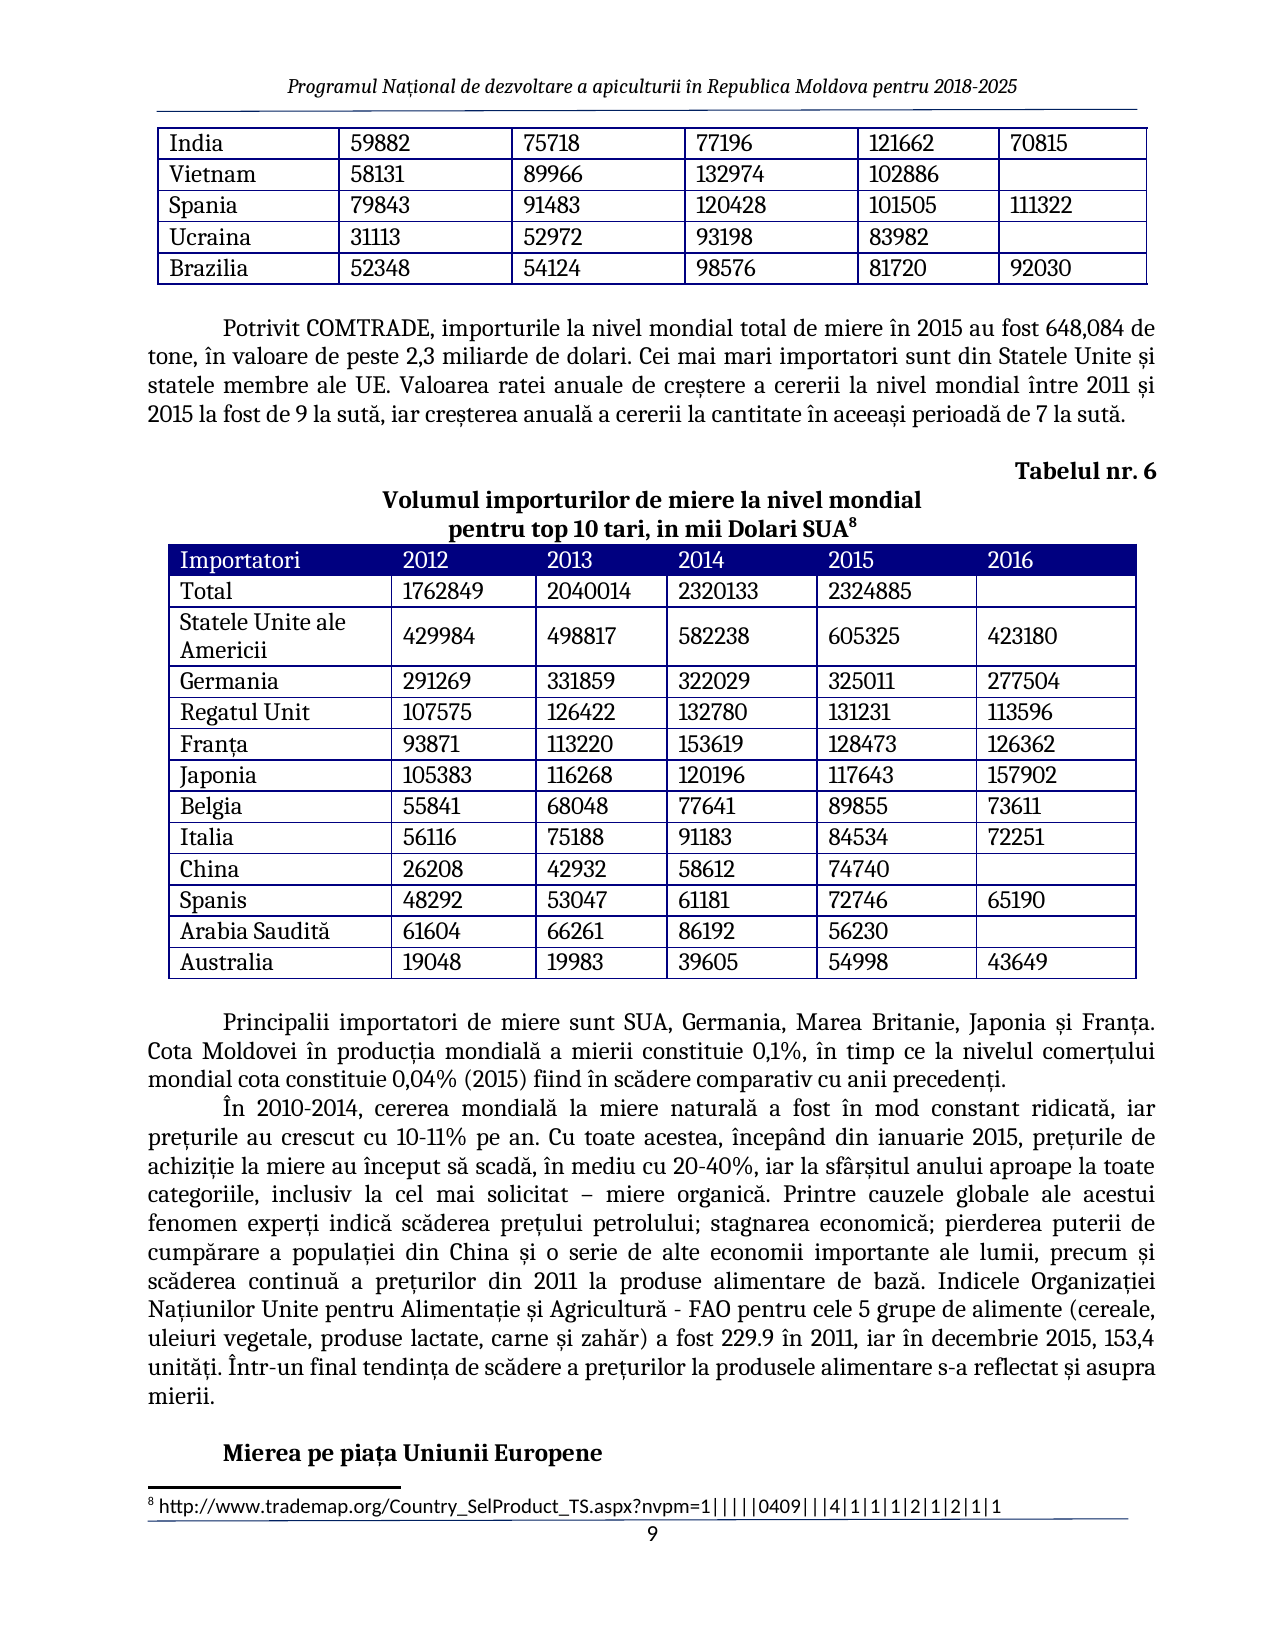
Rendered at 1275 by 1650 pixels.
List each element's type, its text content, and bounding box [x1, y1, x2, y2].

table_cell 92030 [1000, 254, 1146, 283]
table_cell 113596 [977, 698, 1135, 728]
table_cell 73611 [977, 792, 1135, 821]
table_cell 19048 [392, 948, 535, 978]
table_header 2015 [818, 545, 976, 575]
table_cell Australia [170, 948, 391, 978]
table_cell 91483 [513, 191, 684, 221]
table_cell Italia [170, 823, 391, 853]
table_header 2012 [392, 545, 535, 575]
table_cell 52972 [513, 222, 684, 252]
table_cell [977, 576, 1135, 606]
table_cell 79843 [340, 191, 511, 221]
table_cell 153619 [668, 729, 816, 759]
table_cell 56230 [818, 917, 976, 946]
table_cell India [159, 129, 338, 158]
table_cell 43649 [977, 948, 1135, 978]
table_cell 72746 [818, 886, 976, 915]
table_cell 59882 [340, 129, 511, 158]
table_cell 65190 [977, 886, 1135, 915]
table_cell 1762849 [392, 576, 535, 606]
table_cell 2324885 [818, 576, 976, 606]
table_cell Statele Unite ale Americii [170, 608, 391, 665]
table_cell 101505 [859, 191, 998, 221]
table_cell 89966 [513, 160, 684, 189]
table_cell 75188 [537, 823, 666, 853]
table_cell 93871 [392, 729, 535, 759]
table_cell 117643 [818, 761, 976, 790]
table_cell 66261 [537, 917, 666, 946]
table_cell 48292 [392, 886, 535, 915]
table_cell Arabia Saudită [170, 917, 391, 946]
text Volumul importurilor de miere la nivel mondial [148, 486, 1157, 515]
table_cell 120196 [668, 761, 816, 790]
table_cell 582238 [668, 608, 816, 665]
table_cell 77641 [668, 792, 816, 821]
table_cell 120428 [686, 191, 857, 221]
table_cell 77196 [686, 129, 857, 158]
table_cell 19983 [537, 948, 666, 978]
table_cell 121662 [859, 129, 998, 158]
text Tabelul nr. 6 [148, 457, 1157, 486]
table_cell 56116 [392, 823, 535, 853]
table_cell 429984 [392, 608, 535, 665]
table_cell 2040014 [537, 576, 666, 606]
table_cell 111322 [1000, 191, 1146, 221]
table_header 2014 [668, 545, 816, 575]
table_cell 423180 [977, 608, 1135, 665]
table_cell 277504 [977, 667, 1135, 696]
table_cell Belgia [170, 792, 391, 821]
table_cell 102886 [859, 160, 998, 189]
table_cell [1000, 160, 1146, 189]
table_cell 331859 [537, 667, 666, 696]
text În 2010-2014, cererea mondială la miere naturală a fost în mod constant ridicată, iar prețurile au crescut cu 10-11% pe an. Cu toate acestea, începând din ianuarie 2015, prețurile de achiziție la miere au început să scadă, în mediu cu 20-40%, iar la sfârșitul anului aproape la toate categoriile, inclusiv la cel mai solicitat – miere organică. Printre cauzele globale ale acestui fenomen experți indică scăderea prețului petrolului; stagnarea economică; pierderea puterii de cumpărare a populației din China și o serie de alte economii importante ale lumii, precum și scăderea continuă a prețurilor din 2011 la produse alimentare de bază. Indicele Organizației Națiunilor Unite pentru Alimentație și Agricultură - FAO pentru cele 5 grupe de alimente (cereale, uleiuri vegetale, produse lactate, carne și zahăr) a fost 229.9 în 2011, iar în decembrie 2015, 153,4 unități. Într-un final tendința de scădere a prețurilor la produsele alimentare s-a reflectat și asupra mierii. [148, 1094, 1157, 1410]
table_cell 52348 [340, 254, 511, 283]
table_cell 68048 [537, 792, 666, 821]
table_cell 116268 [537, 761, 666, 790]
table_cell 86192 [668, 917, 816, 946]
table_cell 54124 [513, 254, 684, 283]
table_cell 605325 [818, 608, 976, 665]
table_cell Brazilia [159, 254, 338, 283]
table_cell 81720 [859, 254, 998, 283]
table_header 2013 [537, 545, 666, 575]
table_cell 126422 [537, 698, 666, 728]
table_cell 126362 [977, 729, 1135, 759]
table_cell Vietnam [159, 160, 338, 189]
table_cell [977, 917, 1135, 946]
table_cell 132974 [686, 160, 857, 189]
table_cell 291269 [392, 667, 535, 696]
text Mierea pe piața Uniunii Europene [148, 1439, 1157, 1468]
table_cell 105383 [392, 761, 535, 790]
table_cell 322029 [668, 667, 816, 696]
table_cell 31113 [340, 222, 511, 252]
table_cell 91183 [668, 823, 816, 853]
table_cell 107575 [392, 698, 535, 728]
table_cell 325011 [818, 667, 976, 696]
text Principalii importatori de miere sunt SUA, Germania, Marea Britanie, Japonia și Franța. Cota Moldovei în producția mondială a mierii constituie 0,1%, în timp ce la nivelul comerțului mondial cota constituie 0,04% (2015) fiind în scădere comparativ cu anii precedenți. [148, 1008, 1157, 1094]
table_cell 42932 [537, 854, 666, 884]
table_cell 128473 [818, 729, 976, 759]
table_cell 70815 [1000, 129, 1146, 158]
table_cell Spanis [170, 886, 391, 915]
table_cell 61604 [392, 917, 535, 946]
table_header Importatori [170, 545, 391, 575]
table_cell 72251 [977, 823, 1135, 853]
table_cell Franța [170, 729, 391, 759]
table_cell Japonia [170, 761, 391, 790]
table_cell 55841 [392, 792, 535, 821]
table_cell 113220 [537, 729, 666, 759]
table_cell Total [170, 576, 391, 606]
table_cell 54998 [818, 948, 976, 978]
table_cell 89855 [818, 792, 976, 821]
table_cell 93198 [686, 222, 857, 252]
table_cell Germania [170, 667, 391, 696]
table_cell Ucraina [159, 222, 338, 252]
table_cell 157902 [977, 761, 1135, 790]
table_cell 132780 [668, 698, 816, 728]
table_cell 58612 [668, 854, 816, 884]
table_cell 98576 [686, 254, 857, 283]
table_cell 53047 [537, 886, 666, 915]
table_cell 74740 [818, 854, 976, 884]
table_cell 83982 [859, 222, 998, 252]
table_cell 84534 [818, 823, 976, 853]
table_cell 26208 [392, 854, 535, 884]
table_cell China [170, 854, 391, 884]
table_cell 131231 [818, 698, 976, 728]
table_cell [1000, 222, 1146, 252]
text pentru top 10 tari, in mii Dolari SUA [148, 515, 1157, 543]
text Potrivit COMTRADE, importurile la nivel mondial total de miere în 2015 au fost 648,084 de tone, în valoare de peste 2,3 miliarde de dolari. Cei mai mari importatori sunt din Statele Unite și statele membre ale UE. Valoarea ratei anuale de creștere a cererii la nivel mondial între 2011 și 2015 la fost de 9 la sută, iar creșterea anuală a cererii la cantitate în aceeași perioadă de 7 la sută. [148, 313, 1157, 428]
table_cell 58131 [340, 160, 511, 189]
table_cell Spania [159, 191, 338, 221]
table_cell 75718 [513, 129, 684, 158]
table_cell 2320133 [668, 576, 816, 606]
table_cell Regatul Unit [170, 698, 391, 728]
table_cell 61181 [668, 886, 816, 915]
table_cell 498817 [537, 608, 666, 665]
table_cell 39605 [668, 948, 816, 978]
table_cell [977, 854, 1135, 884]
table_header 2016 [977, 545, 1135, 575]
